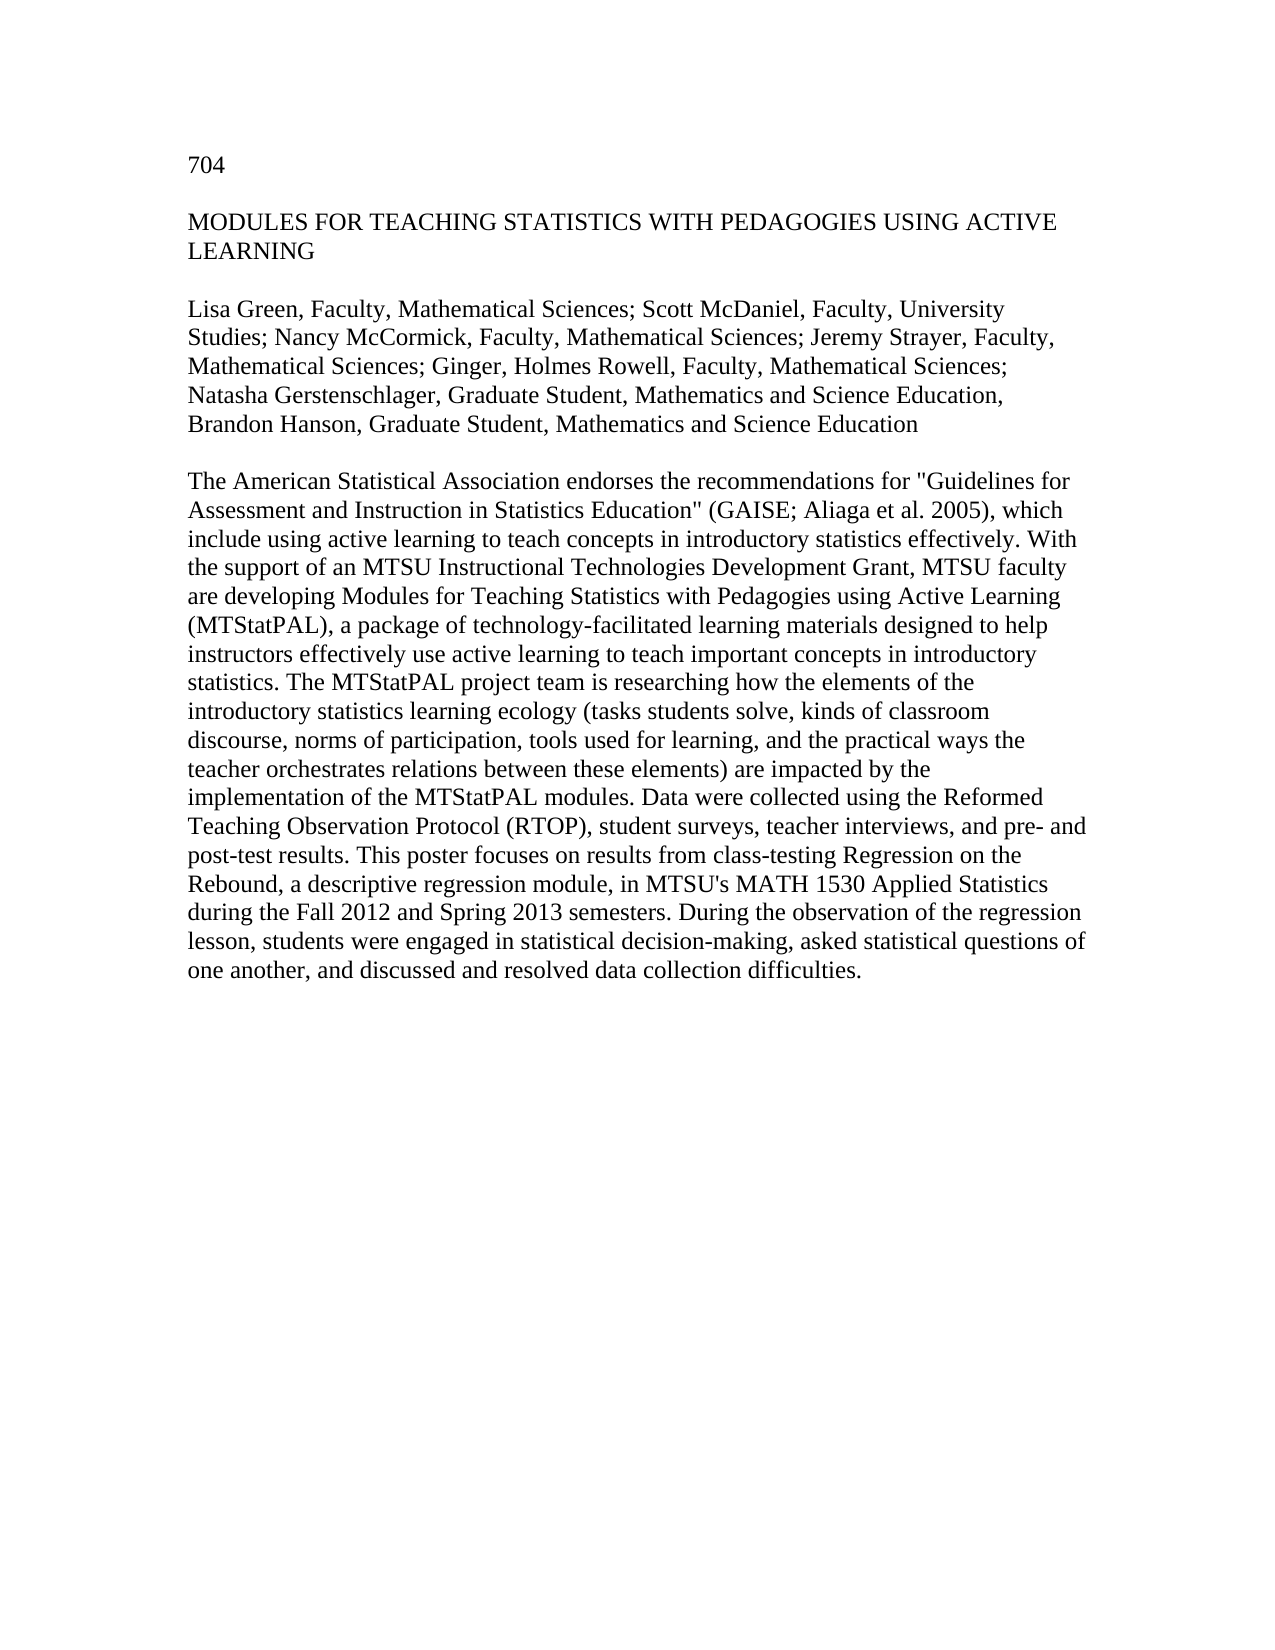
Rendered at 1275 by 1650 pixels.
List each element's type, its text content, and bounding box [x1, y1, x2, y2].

text MODULES FOR TEACHING STATISTICS WITH PEDAGOGIES USING ACTIVE LEARNING [187, 207, 1087, 265]
text Brandon Hanson, Graduate Student, Mathematics and Science Education The American Statistical Association endorses the recommendations for "Guidelines for Assessment and Instruction in Statistics Education" (GAISE; Aliaga et al. 2005), which include using active learning to teach concepts in introductory statistics effectively. With the support of an MTSU Instructional Technologies Development Grant, MTSU faculty are developing Modules for Teaching Statistics with Pedagogies using Active Learning (MTStatPAL), a package of technology-facilitated learning materials designed to help instructors effectively use active learning to teach important concepts in introductory statistics. The MTStatPAL project team is researching how the elements of the introductory statistics learning ecology (tasks students solve, kinds of classroom discourse, norms of participation, tools used for learning, and the practical ways the teacher orchestrates relations between these elements) are impacted by the implementation of the MTStatPAL modules. Data were collected using the Reformed Teaching Observation Protocol (RTOP), student surveys, teacher interviews, and pre- and post-test results. This poster focuses on results from class-testing Regression on the Rebound, a descriptive regression module, in MTSU's MATH 1530 Applied Statistics during the Fall 2012 and Spring 2013 semesters. During the observation of the regression lesson, students were engaged in statistical decision-making, asked statistical questions of one another, and discussed and resolved data collection difficulties. [187, 409, 1087, 984]
text 704 [187, 150, 1087, 179]
text Lisa Green, Faculty, Mathematical Sciences; Scott McDaniel, Faculty, University Studies; Nancy McCormick, Faculty, Mathematical Sciences; Jeremy Strayer, Faculty, Mathematical Sciences; Ginger, Holmes Rowell, Faculty, Mathematical Sciences; [187, 294, 1087, 380]
text Natasha Gerstenschlager, Graduate Student, Mathematics and Science Education, [187, 380, 1087, 409]
